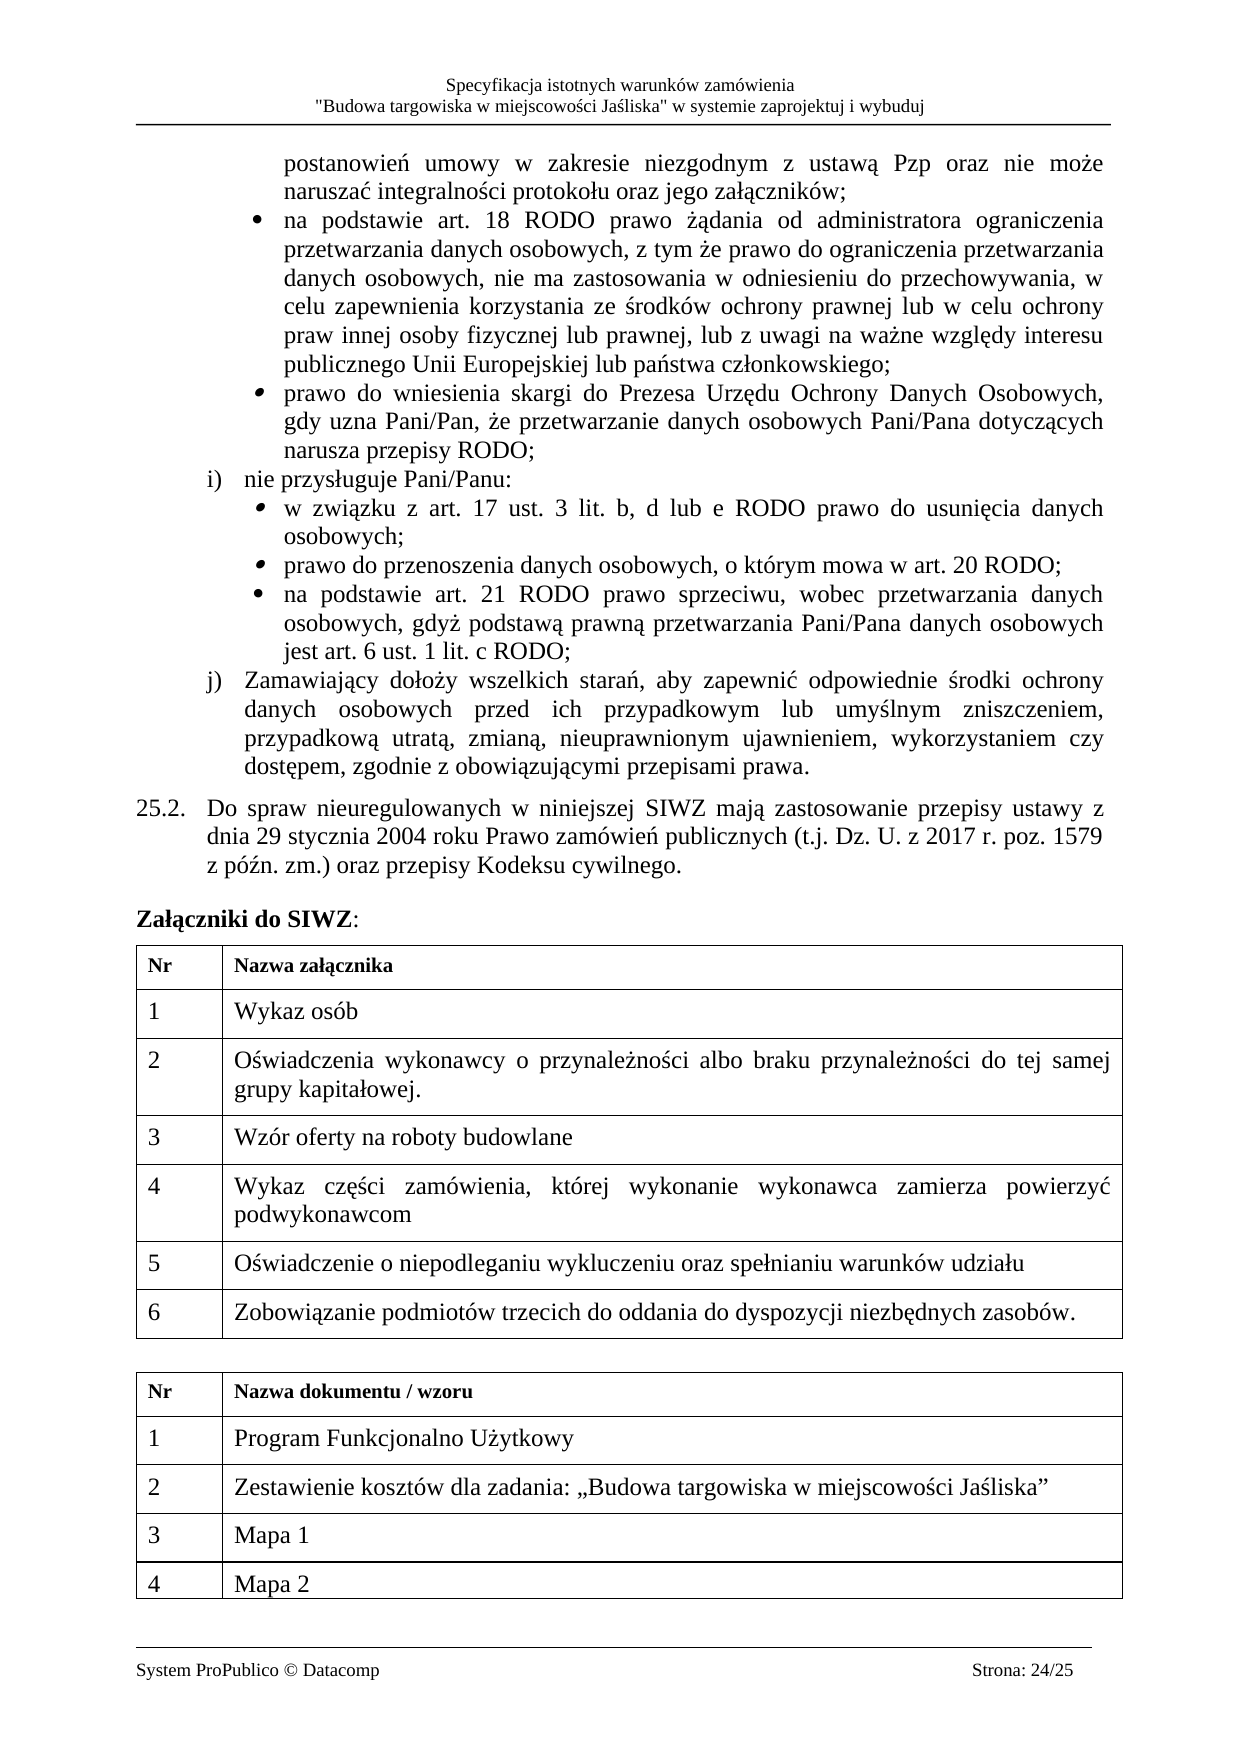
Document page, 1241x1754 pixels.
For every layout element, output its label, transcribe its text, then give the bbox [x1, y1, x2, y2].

table_cell 6 [137, 1290, 222, 1338]
table_cell Zestawienie kosztów dla zadania: „Budowa targowiska w miejscowości Jaśliska” [223, 1465, 1122, 1513]
table_cell Wykaz osób [223, 990, 1122, 1038]
table_cell 3 [137, 1116, 222, 1163]
table_cell Mapa 1 [223, 1514, 1122, 1561]
table_cell 1 [137, 1417, 222, 1464]
table_cell Mapa 2 [223, 1563, 1122, 1597]
subtitle Do spraw nieuregulowanych w niniejszej SIWZ mają zastosowanie przepisy ustawy z dnia 29 stycznia 2004 roku Prawo zamówień publicznych (t.j. Dz. U. z 2017 r. poz. 1579 z późn. zm.) oraz przepisy Kodeksu cywilnego. [136, 793, 1104, 879]
table_header Nr [137, 946, 222, 989]
table_header Nazwa dokumentu / wzoru [223, 1373, 1122, 1416]
list Zamawiający dołoży wszelkich starań, aby zapewnić odpowiednie środki ochrony danych osobowych przed ich przypadkowym lub umyślnym zniszczeniem, przypadkową utratą, zmianą, nieuprawnionym ujawnieniem, wykorzystaniem czy dostępem, zgodnie z obowiązującymi przepisami prawa. [207, 665, 1104, 780]
table_cell 4 [137, 1563, 222, 1597]
table_header Nr [137, 1373, 222, 1416]
table_cell 5 [137, 1242, 222, 1289]
list prawo do przenoszenia danych osobowych, o którym mowa w art. 20 RODO; [254, 550, 1104, 579]
list nie przysługuje Pani/Panu: [207, 464, 1104, 493]
table_cell Wzór oferty na roboty budowlane [223, 1116, 1122, 1163]
table_header Nazwa załącznika [223, 946, 1122, 989]
table_cell Program Funkcjonalno Użytkowy [223, 1417, 1122, 1464]
list na podstawie art. 21 RODO prawo sprzeciwu, wobec przetwarzania danych osobowych, gdyż podstawą prawną przetwarzania Pani/Pana danych osobowych jest art. 6 ust. 1 lit. c RODO; [254, 579, 1104, 665]
table_cell Oświadczenia wykonawcy o przynależności albo braku przynależności do tej samej grupy kapitałowej. [223, 1039, 1122, 1115]
text Załączniki do SIWZ: [136, 904, 1104, 933]
list prawo do wniesienia skargi do Prezesa Urzędu Ochrony Danych Osobowych, gdy uzna Pani/Pan, że przetwarzanie danych osobowych Pani/Pana dotyczących narusza przepisy RODO; [253, 378, 1104, 464]
table_cell 4 [137, 1165, 222, 1241]
table_cell Wykaz części zamówienia, której wykonanie wykonawca zamierza powierzyć podwykonawcom [223, 1165, 1122, 1241]
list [253, 148, 1104, 205]
list na podstawie art. 18 RODO prawo żądania od administratora ograniczenia przetwarzania danych osobowych, z tym że prawo do ograniczenia przetwarzania danych osobowych, nie ma zastosowania w odniesieniu do przechowywania, w celu zapewnienia korzystania ze środków ochrony prawnej lub w celu ochrony praw innej osoby fizycznej lub prawnej, lub z uwagi na ważne względy interesu publicznego Unii Europejskiej lub państwa członkowskiego; [253, 205, 1104, 378]
table_cell 2 [137, 1039, 222, 1115]
table_cell 1 [137, 990, 222, 1038]
table_cell Zobowiązanie podmiotów trzecich do oddania do dyspozycji niezbędnych zasobów. [223, 1290, 1122, 1338]
list w związku z art. 17 ust. 3 lit. b, d lub e RODO prawo do usunięcia danych osobowych; [254, 493, 1104, 550]
table_cell 3 [137, 1514, 222, 1561]
table_cell 2 [137, 1465, 222, 1513]
table_cell Oświadczenie o niepodleganiu wykluczeniu oraz spełnianiu warunków udziału [223, 1242, 1122, 1289]
